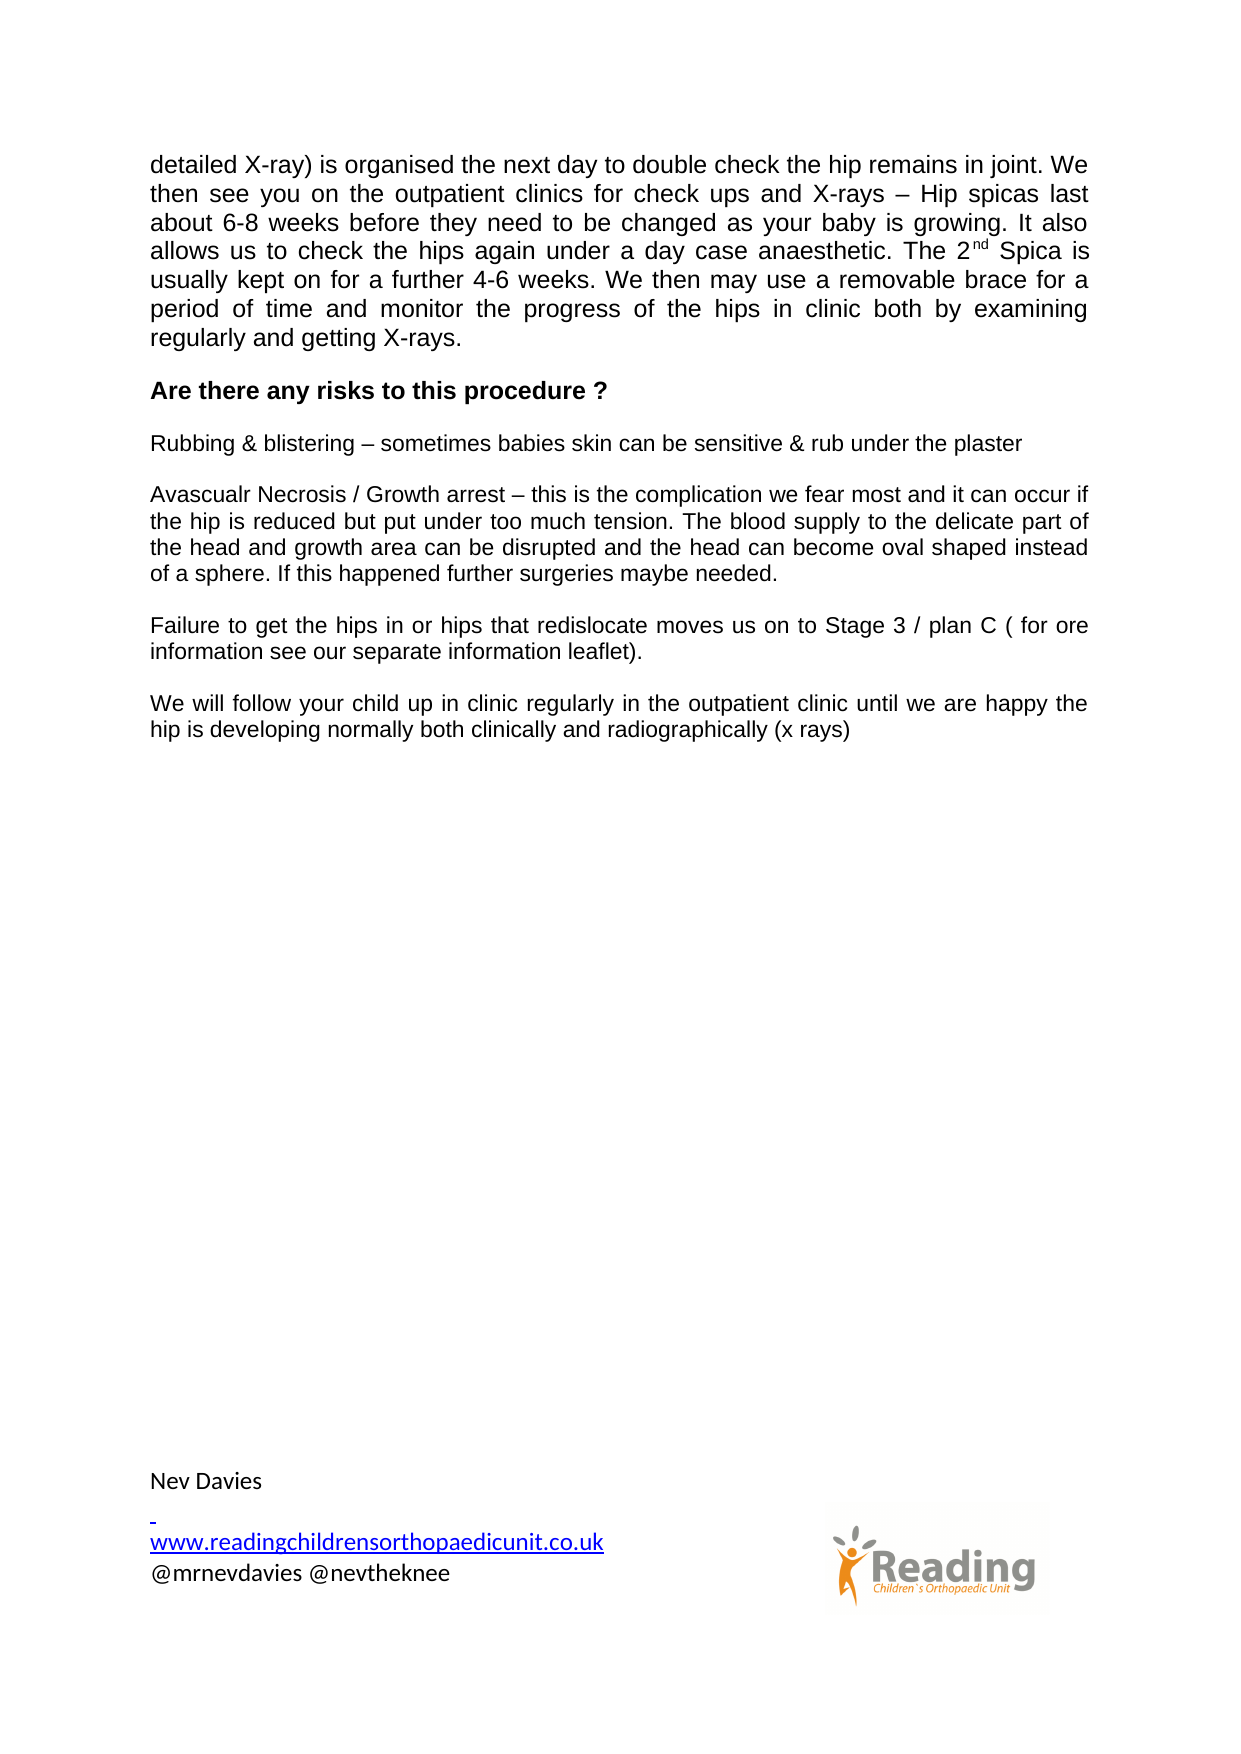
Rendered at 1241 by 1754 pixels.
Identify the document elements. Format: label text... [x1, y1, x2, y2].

text Failure to get the hips in or hips that redislocate moves us on to Stage 3 / plan C ( for ore information see our separate information leaflet). [150, 612, 1090, 664]
text Avascualr Necrosis / Growth arrest – this is the complication we fear most and it can occur if the hip is reduced but put under too much tension. The blood supply to the delicate part of the head and growth area can be disrupted and the head can become oval shaped instead of a sphere. If this happened further surgeries maybe needed. [150, 481, 1090, 587]
picture [824, 1502, 1050, 1615]
text Rubbing & blistering – sometimes babies skin can be sensitive & rub under the plaster [150, 430, 1090, 456]
text We will follow your child up in clinic regularly in the outpatient clinic until we are happy the hip is developing normally both clinically and radiographically (x rays) [150, 689, 1090, 742]
text Are there any risks to this procedure ? [150, 376, 1090, 405]
